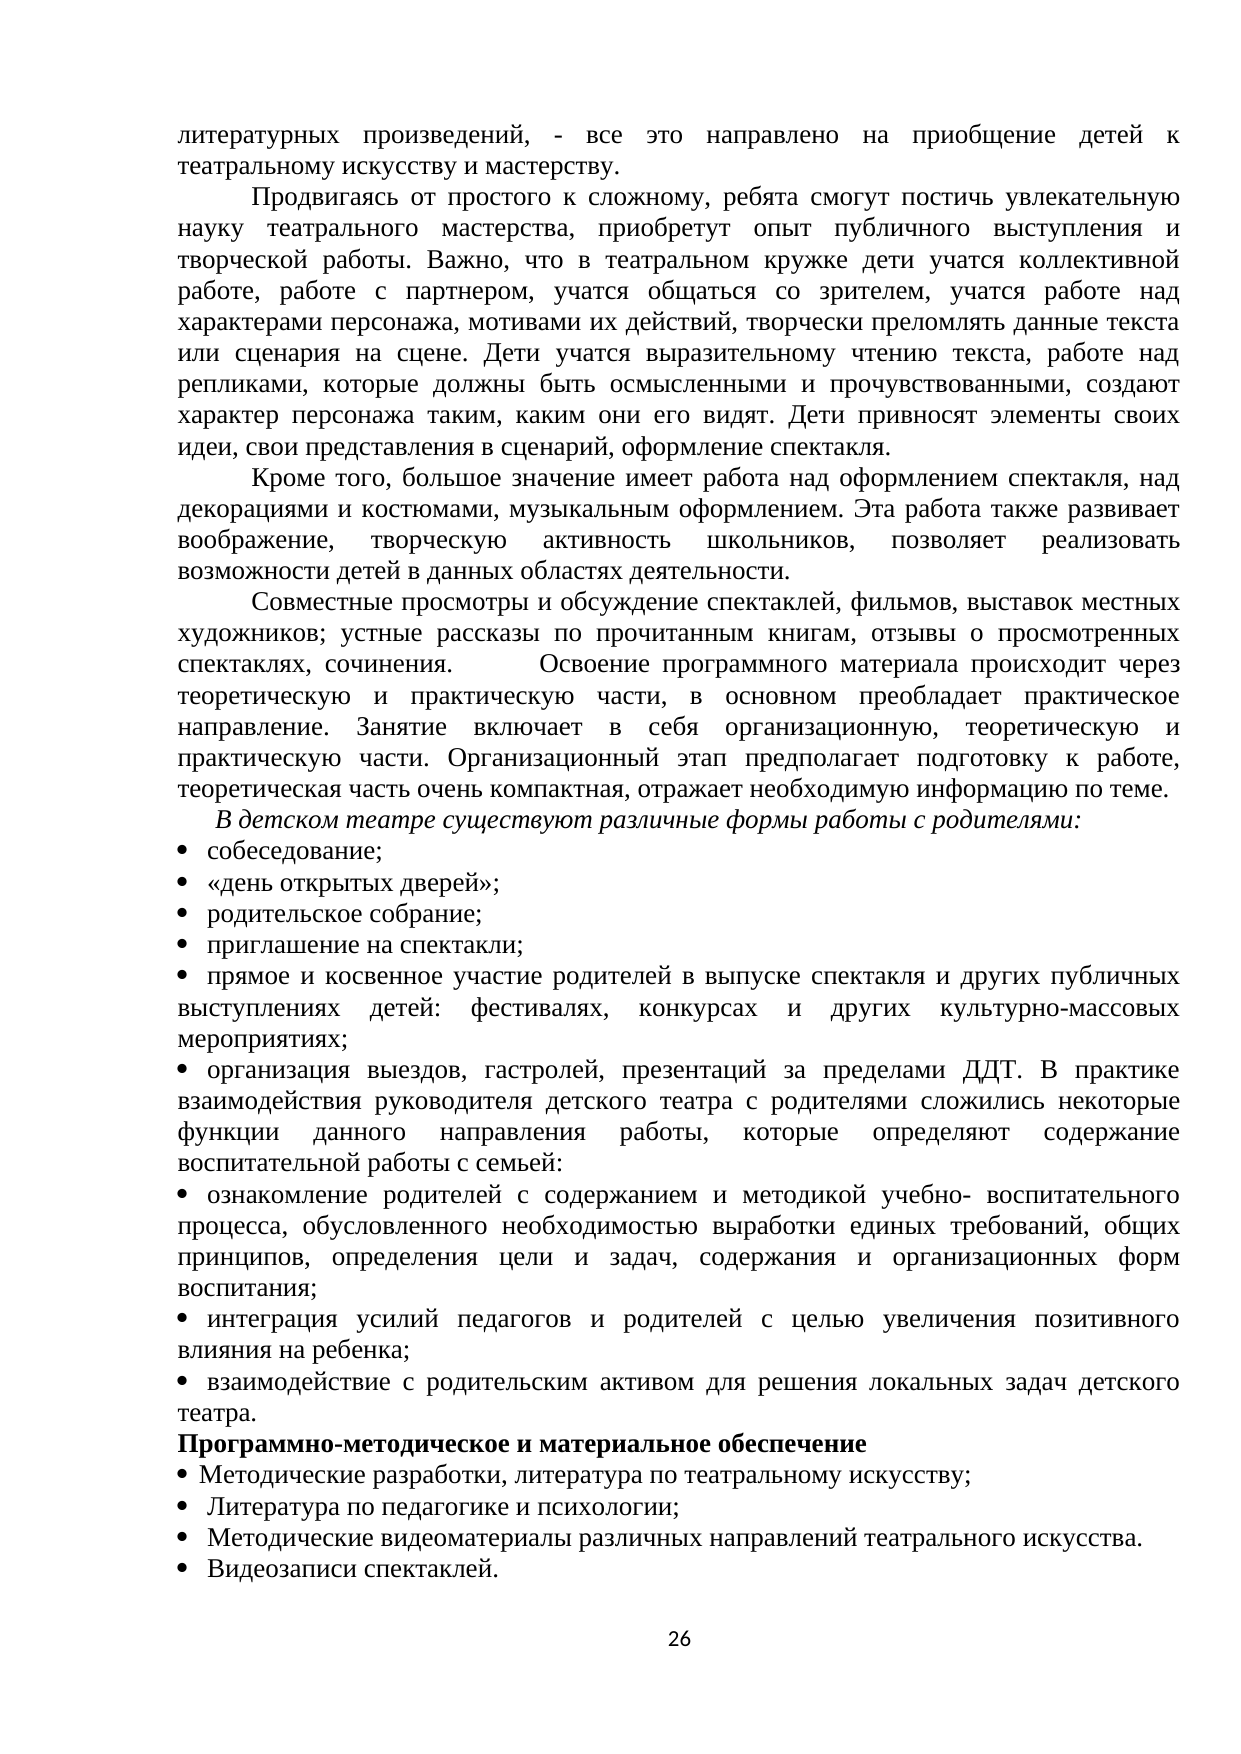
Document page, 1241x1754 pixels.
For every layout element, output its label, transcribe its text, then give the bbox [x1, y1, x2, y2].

list «день открытых дверей»; [177, 866, 1181, 897]
text В детском театре существуют различные формы работы с родителями: [177, 803, 1181, 834]
list прямое и косвенное участие родителей в выпуске спектакля и других публичных выступлениях детей: фестивалях, конкурсах и других культурно-массовых мероприятиях; [177, 959, 1181, 1053]
text Кроме того, большое значение имеет работа над оформлением спектакля, над декорациями и костюмами, музыкальным оформлением. Эта работа также развивает воображение, творческую активность школьников, позволяет реализовать возможности детей в данных областях деятельности. [177, 461, 1181, 585]
list родительское собрание; [177, 897, 1181, 928]
list Видеозаписи спектаклей. [177, 1552, 1181, 1583]
list организация выездов, гастролей, презентаций за пределами ДДТ. В практике взаимодействия руководителя детского театра с родителями сложились некоторые функции данного направления работы, которые определяют содержание воспитательной работы с семьей: [177, 1053, 1181, 1178]
list интеграция усилий педагогов и родителей с целью увеличения позитивного влияния на ребенка; [177, 1302, 1181, 1365]
list приглашение на спектакли; [177, 928, 1181, 959]
list Программно-методическое и материальное обеспечение [177, 1427, 1181, 1458]
list Методические видеоматериалы различных направлений театрального искусства. [177, 1521, 1181, 1552]
list взаимодействие с родительским активом для решения локальных задач детского театра. [177, 1365, 1181, 1427]
list Методические разработки, литература по театральному искусству; [177, 1458, 1181, 1489]
list ознакомление родителей с содержанием и методикой учебно- воспитательного процесса, обусловленного необходимостью выработки единых требований, общих принципов, определения цели и задач, содержания и организационных форм воспитания; [177, 1178, 1181, 1302]
text Продвигаясь от простого к сложному, ребята смогут постичь увлекательную науку театрального мастерства, приобретут опыт публичного выступления и творческой работы. Важно, что в театральном кружке дети учатся коллективной работе, работе с партнером, учатся общаться со зрителем, учатся работе над характерами персонажа, мотивами их действий, творчески преломлять данные текста или сценария на сцене. Дети учатся выразительному чтению текста, работе над репликами, которые должны быть осмысленными и прочувствованными, создают характер персонажа таким, каким они его видят. Дети привносят элементы своих идеи, свои представления в сценарий, оформление спектакля. [177, 180, 1181, 461]
list Литература по педагогике и психологии; [177, 1489, 1181, 1521]
list собеседование; [177, 834, 1181, 866]
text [177, 118, 1181, 180]
text Совместные просмотры и обсуждение спектаклей, фильмов, выставок местных художников; устные рассказы по прочитанным книгам, отзывы о просмотренных спектаклях, сочинения. Освоение программного материала происходит через теоретическую и практическую части, в основном преобладает практическое направление. Занятие включает в себя организационную, теоретическую и практическую части. Организационный этап предполагает подготовку к работе, теоретическая часть очень компактная, отражает необходимую информацию по теме. [177, 585, 1181, 803]
